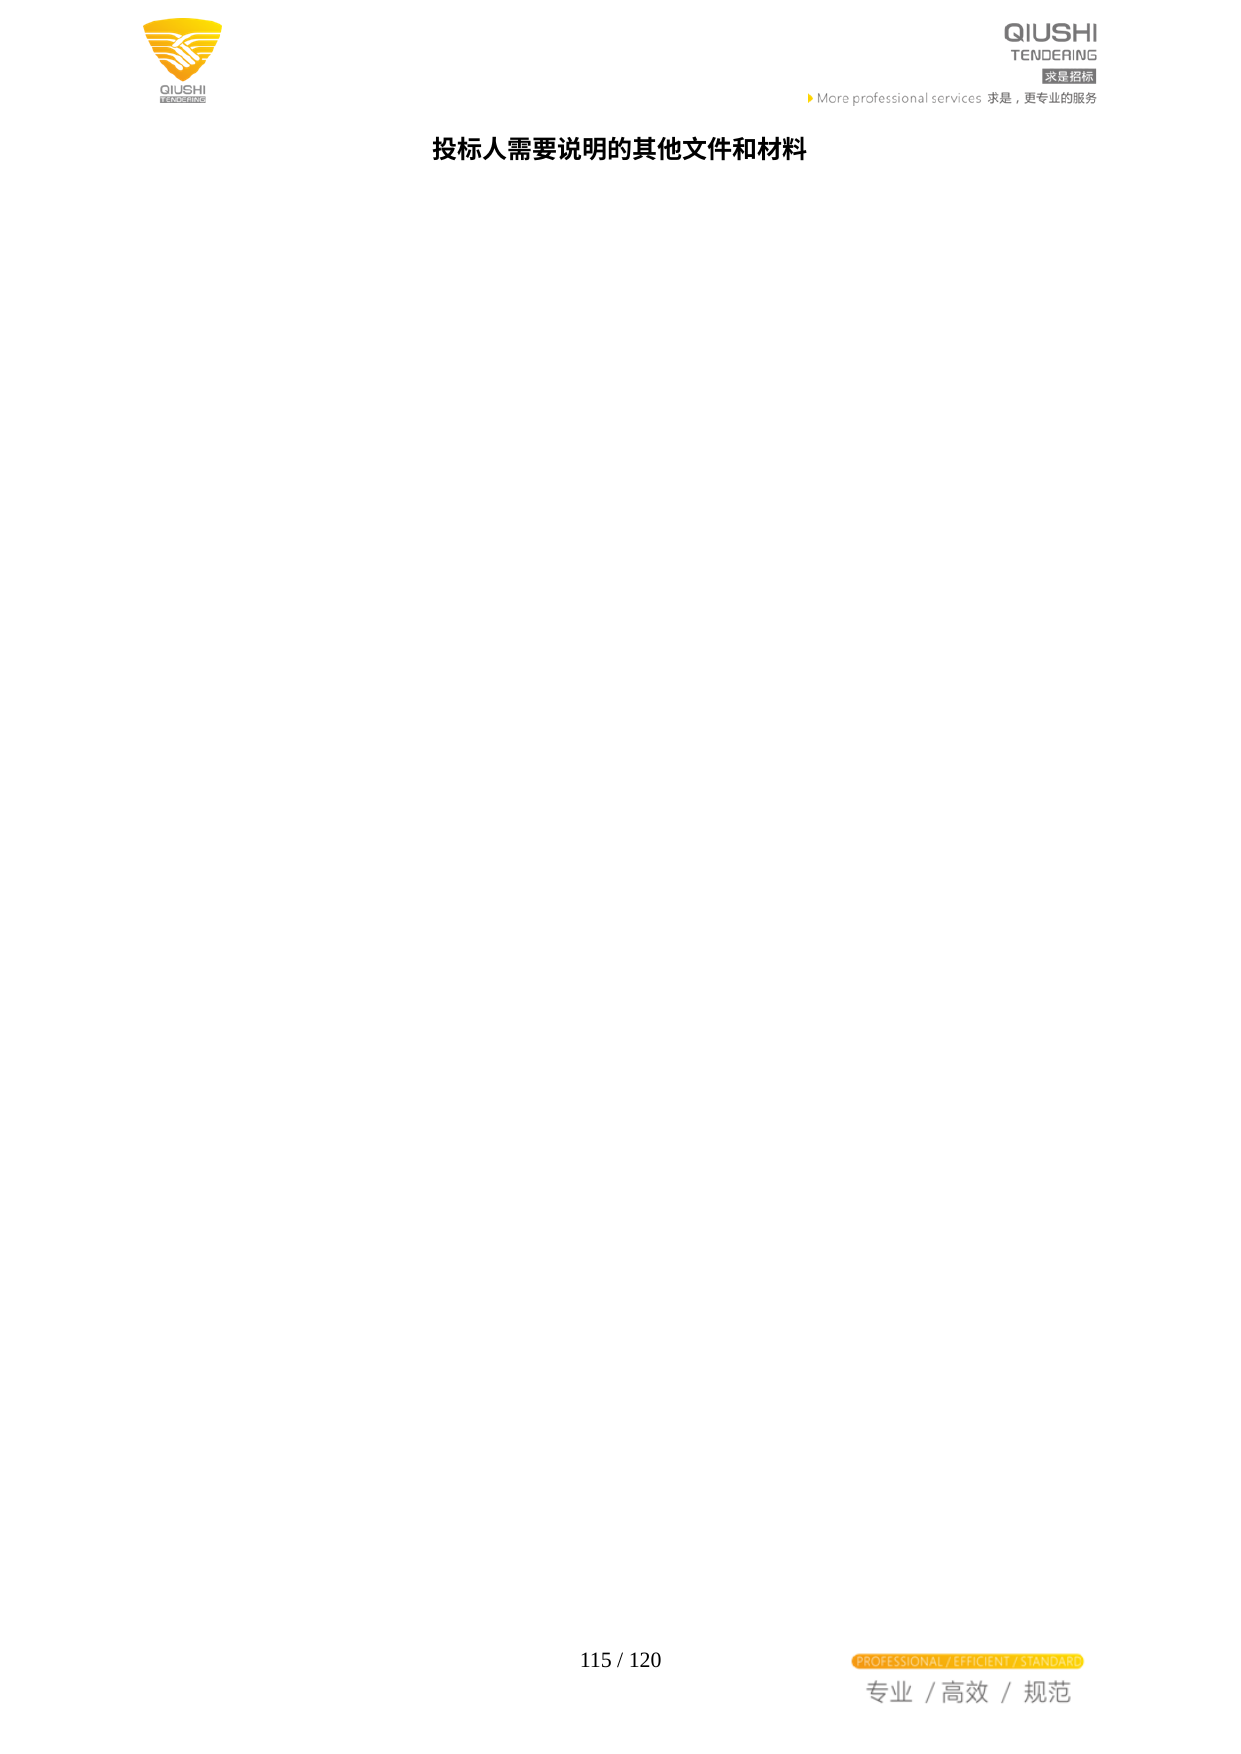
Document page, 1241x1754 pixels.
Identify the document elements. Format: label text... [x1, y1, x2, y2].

text 投标人需要说明的其他文件和材料 [130, 130, 1110, 166]
picture [129, 3, 1112, 117]
picture [846, 1650, 1090, 1709]
